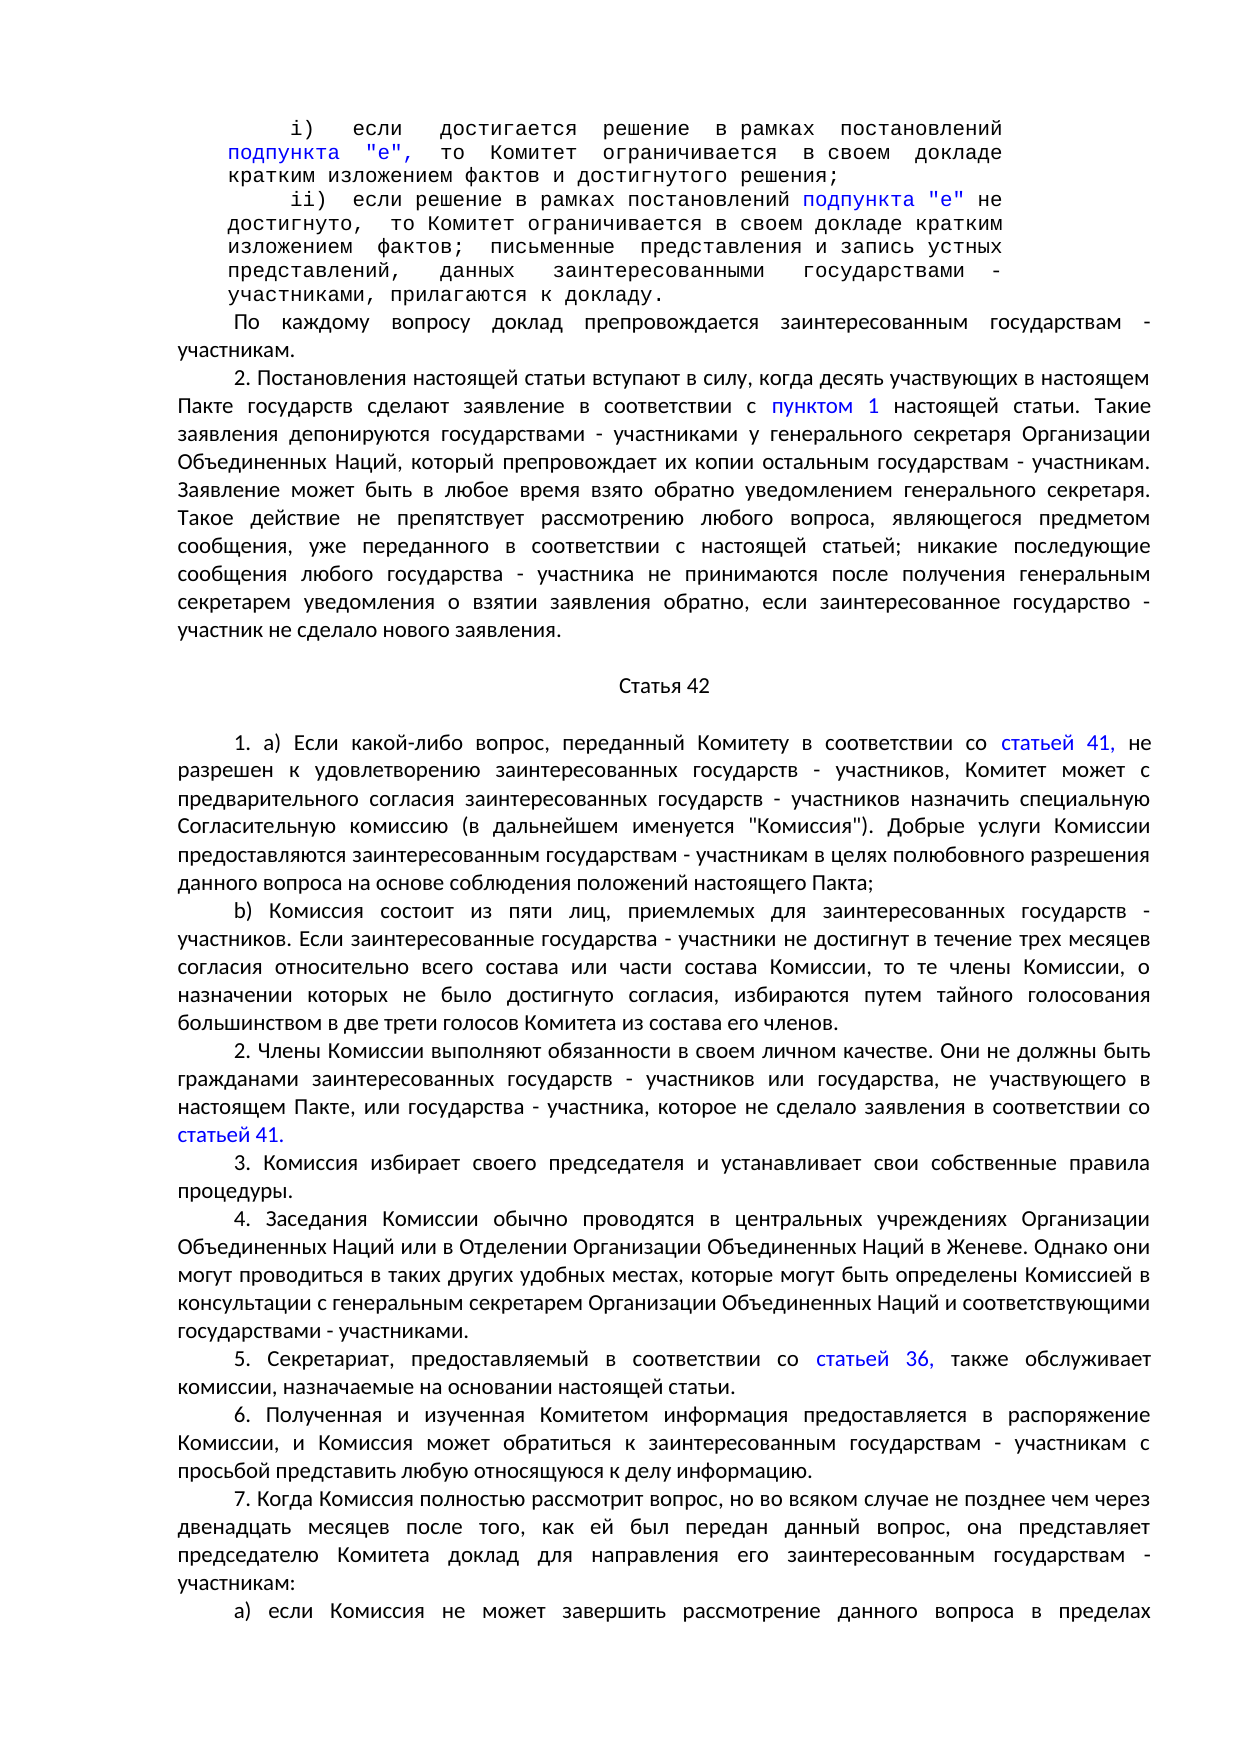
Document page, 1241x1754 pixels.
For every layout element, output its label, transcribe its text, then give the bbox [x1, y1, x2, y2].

text b) Комиссия состоит из пяти лиц, приемлемых для заинтересованных государств - участников. Если заинтересованные государства - участники не достигнут в течение трех месяцев согласия относительно всего состава или части состава Комиссии, то те члены Комиссии, о назначении которых не было достигнуто согласия, избираются путем тайного голосования большинством в две трети голосов Комитета из состава его членов. [177, 896, 1152, 1036]
text достигнуто, то Комитет ограничивается в своем докладе кратким [177, 213, 1152, 236]
text изложением фактов; письменные представления и запись устных [177, 236, 1152, 260]
text 3. Комиссия избирает своего председателя и устанавливает свои собственные правила процедуры. [177, 1148, 1152, 1204]
text 6. Полученная и изученная Комитетом информация предоставляется в распоряжение Комиссии, и Комиссия может обратиться к заинтересованным государствам - участникам с просьбой представить любую относящуюся к делу информацию. [177, 1400, 1152, 1484]
text i) если достигается решение в рамках постановлений [177, 118, 1152, 142]
text По каждому вопросу доклад препровождается заинтересованным государствам - участникам. [177, 307, 1152, 363]
text 7. Когда Комиссия полностью рассмотрит вопрос, но во всяком случае не позднее чем через двенадцать месяцев после того, как ей был передан данный вопрос, она представляет председателю Комитета доклад для направления его заинтересованным государствам - участникам: [177, 1484, 1152, 1596]
text Статья 42 [177, 672, 1152, 699]
text 1. a) Если какой-либо вопрос, переданный Комитету в соответствии со статьей 41, не разрешен к удовлетворению заинтересованных государств - участников, Комитет может с предварительного согласия заинтересованных государств - участников назначить специальную Согласительную комиссию (в дальнейшем именуется "Комиссия"). Добрые услуги Комиссии предоставляются заинтересованным государствам - участникам в целях полюбовного разрешения данного вопроса на основе соблюдения положений настоящего Пакта; [177, 728, 1152, 896]
text участниками, прилагаются к докладу. [177, 284, 1152, 307]
text кратким изложением фактов и достигнутого решения; [177, 165, 1152, 189]
text 2. Члены Комиссии выполняют обязанности в своем личном качестве. Они не должны быть гражданами заинтересованных государств - участников или государства, не участвующего в настоящем Пакте, или государства - участника, которое не сделало заявления в соответствии со статьей 41. [177, 1036, 1152, 1148]
text 2. Постановления настоящей статьи вступают в силу, когда десять участвующих в настоящем Пакте государств сделают заявление в соответствии с пунктом 1 настоящей статьи. Такие заявления депонируются государствами - участниками у генерального секретаря Организации Объединенных Наций, который препровождает их копии остальным государствам - участникам. Заявление может быть в любое время взято обратно уведомлением генерального секретаря. Такое действие не препятствует рассмотрению любого вопроса, являющегося предметом сообщения, уже переданного в соответствии с настоящей статьей; никакие последующие сообщения любого государства - участника не принимаются после получения генеральным секретарем уведомления о взятии заявления обратно, если заинтересованное государство - участник не сделало нового заявления. [177, 363, 1152, 643]
text представлений, данных заинтересованными государствами - [177, 260, 1152, 284]
text 4. Заседания Комиссии обычно проводятся в центральных учреждениях Организации Объединенных Наций или в Отделении Организации Объединенных Наций в Женеве. Однако они могут проводиться в таких других удобных местах, которые могут быть определены Комиссией в консультации с генеральным секретарем Организации Объединенных Наций и соответствующими государствами - участниками. [177, 1204, 1152, 1344]
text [177, 1596, 1152, 1624]
text подпункта "e", то Комитет ограничивается в своем докладе [177, 142, 1152, 165]
text 5. Секретариат, предоставляемый в соответствии со статьей 36, также обслуживает комиссии, назначаемые на основании настоящей статьи. [177, 1344, 1152, 1400]
text ii) если решение в рамках постановлений подпункта "e" не [177, 189, 1152, 213]
